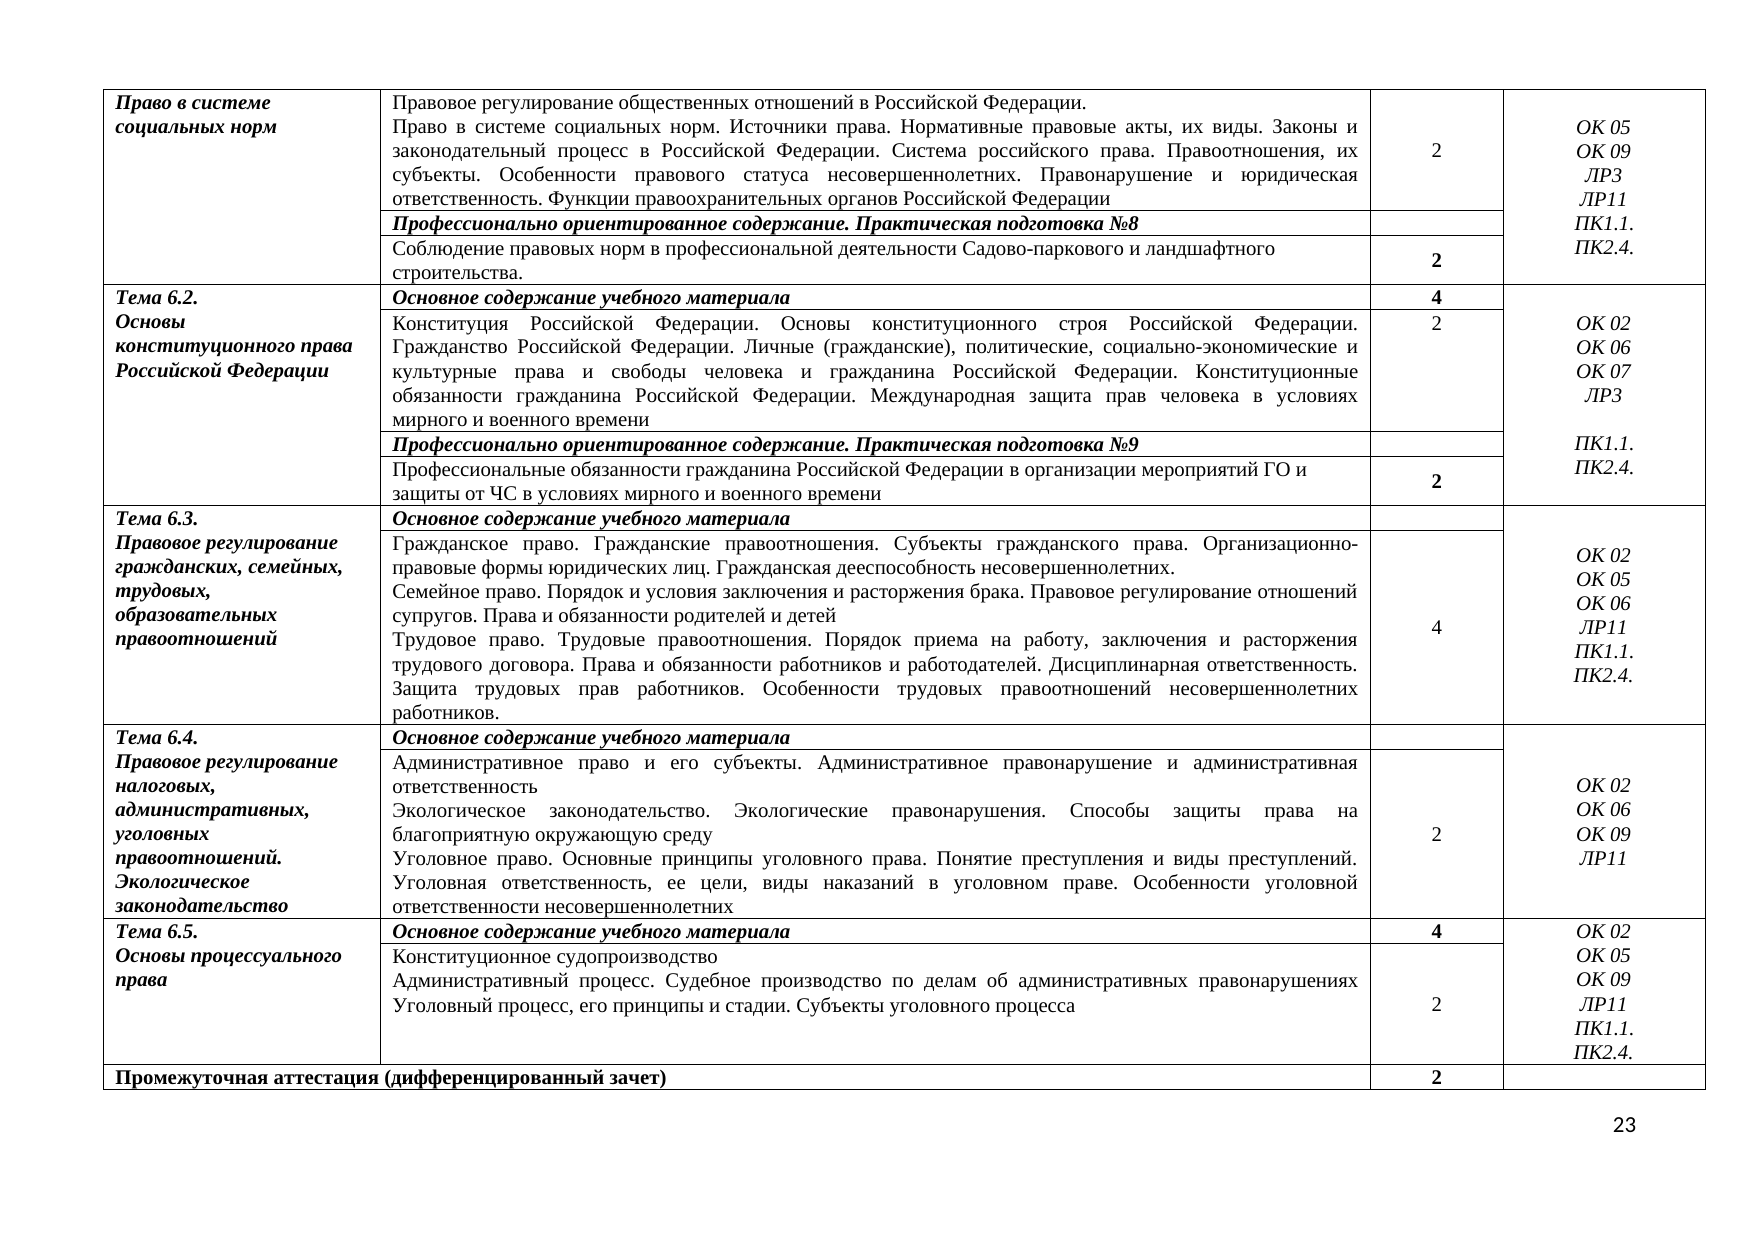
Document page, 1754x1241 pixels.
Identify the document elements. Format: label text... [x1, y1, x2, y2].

table_cell Тема 6.4. Правовое регулирование налоговых, административных, уголовных правоотношений. Экологическое законодательство [104, 725, 380, 918]
table_cell 2 [1371, 236, 1503, 284]
table_cell ОК 02 ОК 05 ОК 06 ЛР11 ПК1.1. ПК2.4. [1504, 506, 1705, 724]
table_cell 4 [1371, 919, 1503, 943]
table_cell Основное содержание учебного материала [381, 725, 1370, 749]
table_cell 2 [1371, 750, 1503, 918]
table_cell Тема 6.2. Основы конституционного права Российской Федерации [104, 285, 380, 505]
table_cell 2 [1371, 944, 1503, 1064]
table_cell Профессиональные обязанности гражданина Российской Федерации в организации мероприятий ГО и защиты от ЧС в условиях мирного и военного времени [381, 457, 1370, 505]
table_cell 2 [1371, 457, 1503, 505]
table_cell ОК 02 ОК 05 ОК 09 ЛР11 ПК1.1. ПК2.4. [1504, 919, 1705, 1064]
table_cell Конституция Российской Федерации. Основы конституционного строя Российской Федерации. Гражданство Российской Федерации. Личные (гражданские), политические, социально-экономические и культурные права и свободы человека и гражданина Российской Федерации. Конституционные обязанности гражданина Российской Федерации. Международная защита прав человека в условиях мирного и военного времени [381, 310, 1370, 431]
table_cell [1371, 725, 1503, 749]
table_cell [1371, 432, 1503, 456]
table_cell 4 [1371, 285, 1503, 309]
table_cell Профессионально ориентированное содержание. Практическая подготовка №8 [381, 211, 1370, 235]
table_cell Правовое регулирование общественных отношений в Российской Федерации. Право в системе социальных норм. Источники права. Нормативные правовые акты, их виды. Законы и законодательный процесс в Российской Федерации. Система российского права. Правоотношения, их субъекты. Особенности правового статуса несовершеннолетних. Правонарушение и юридическая ответственность. Функции правоохранительных органов Российской Федерации [381, 90, 1370, 210]
table_cell Промежуточная аттестация (дифференцированный зачет) [104, 1065, 1370, 1089]
table_cell ОК 02 ОК 06 ОК 07 ЛР3 ПК1.1. ПК2.4. [1504, 285, 1705, 505]
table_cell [104, 90, 380, 284]
table_cell Основное содержание учебного материала [381, 919, 1370, 943]
table_cell Гражданское право. Гражданские правоотношения. Субъекты гражданского права. Организационно-правовые формы юридических лиц. Гражданская дееспособность несовершеннолетних. Семейное право. Порядок и условия заключения и расторжения брака. Правовое регулирование отношений супругов. Права и обязанности родителей и детей Трудовое право. Трудовые правоотношения. Порядок приема на работу, заключения и расторжения трудового договора. Права и обязанности работников и работодателей. Дисциплинарная ответственность. Защита трудовых прав работников. Особенности трудовых правоотношений несовершеннолетних работников. [381, 531, 1370, 724]
table_cell 2 [1371, 90, 1503, 210]
table_cell [1371, 506, 1503, 530]
table_cell Тема 6.3. Правовое регулирование гражданских, семейных, трудовых, образовательных правоотношений [104, 506, 380, 724]
table_cell [1371, 211, 1503, 235]
table_cell [1504, 1065, 1705, 1089]
table_cell 2 [1371, 1065, 1503, 1089]
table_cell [1504, 90, 1705, 284]
table_cell Профессионально ориентированное содержание. Практическая подготовка №9 [381, 432, 1370, 456]
table_cell Основное содержание учебного материала [381, 506, 1370, 530]
table_cell 4 [1371, 531, 1503, 724]
table_cell Конституционное судопроизводство Административный процесс. Судебное производство по делам об административных правонарушениях Уголовный процесс, его принципы и стадии. Субъекты уголовного процесса [381, 944, 1370, 1064]
table_cell Основное содержание учебного материала [381, 285, 1370, 309]
table_cell 2 [1371, 310, 1503, 431]
table_cell Административное право и его субъекты. Административное правонарушение и административная ответственность Экологическое законодательство. Экологические правонарушения. Способы защиты права на благоприятную окружающую среду Уголовное право. Основные принципы уголовного права. Понятие преступления и виды преступлений. Уголовная ответственность, ее цели, виды наказаний в уголовном праве. Особенности уголовной ответственности несовершеннолетних [381, 750, 1370, 918]
table_cell Тема 6.5. Основы процессуального права [104, 919, 380, 1064]
table_cell Соблюдение правовых норм в профессиональной деятельности Садово-паркового и ландшафтного строительства. [381, 236, 1370, 284]
table_cell ОК 02 ОК 06 ОК 09 ЛР11 [1504, 725, 1705, 918]
